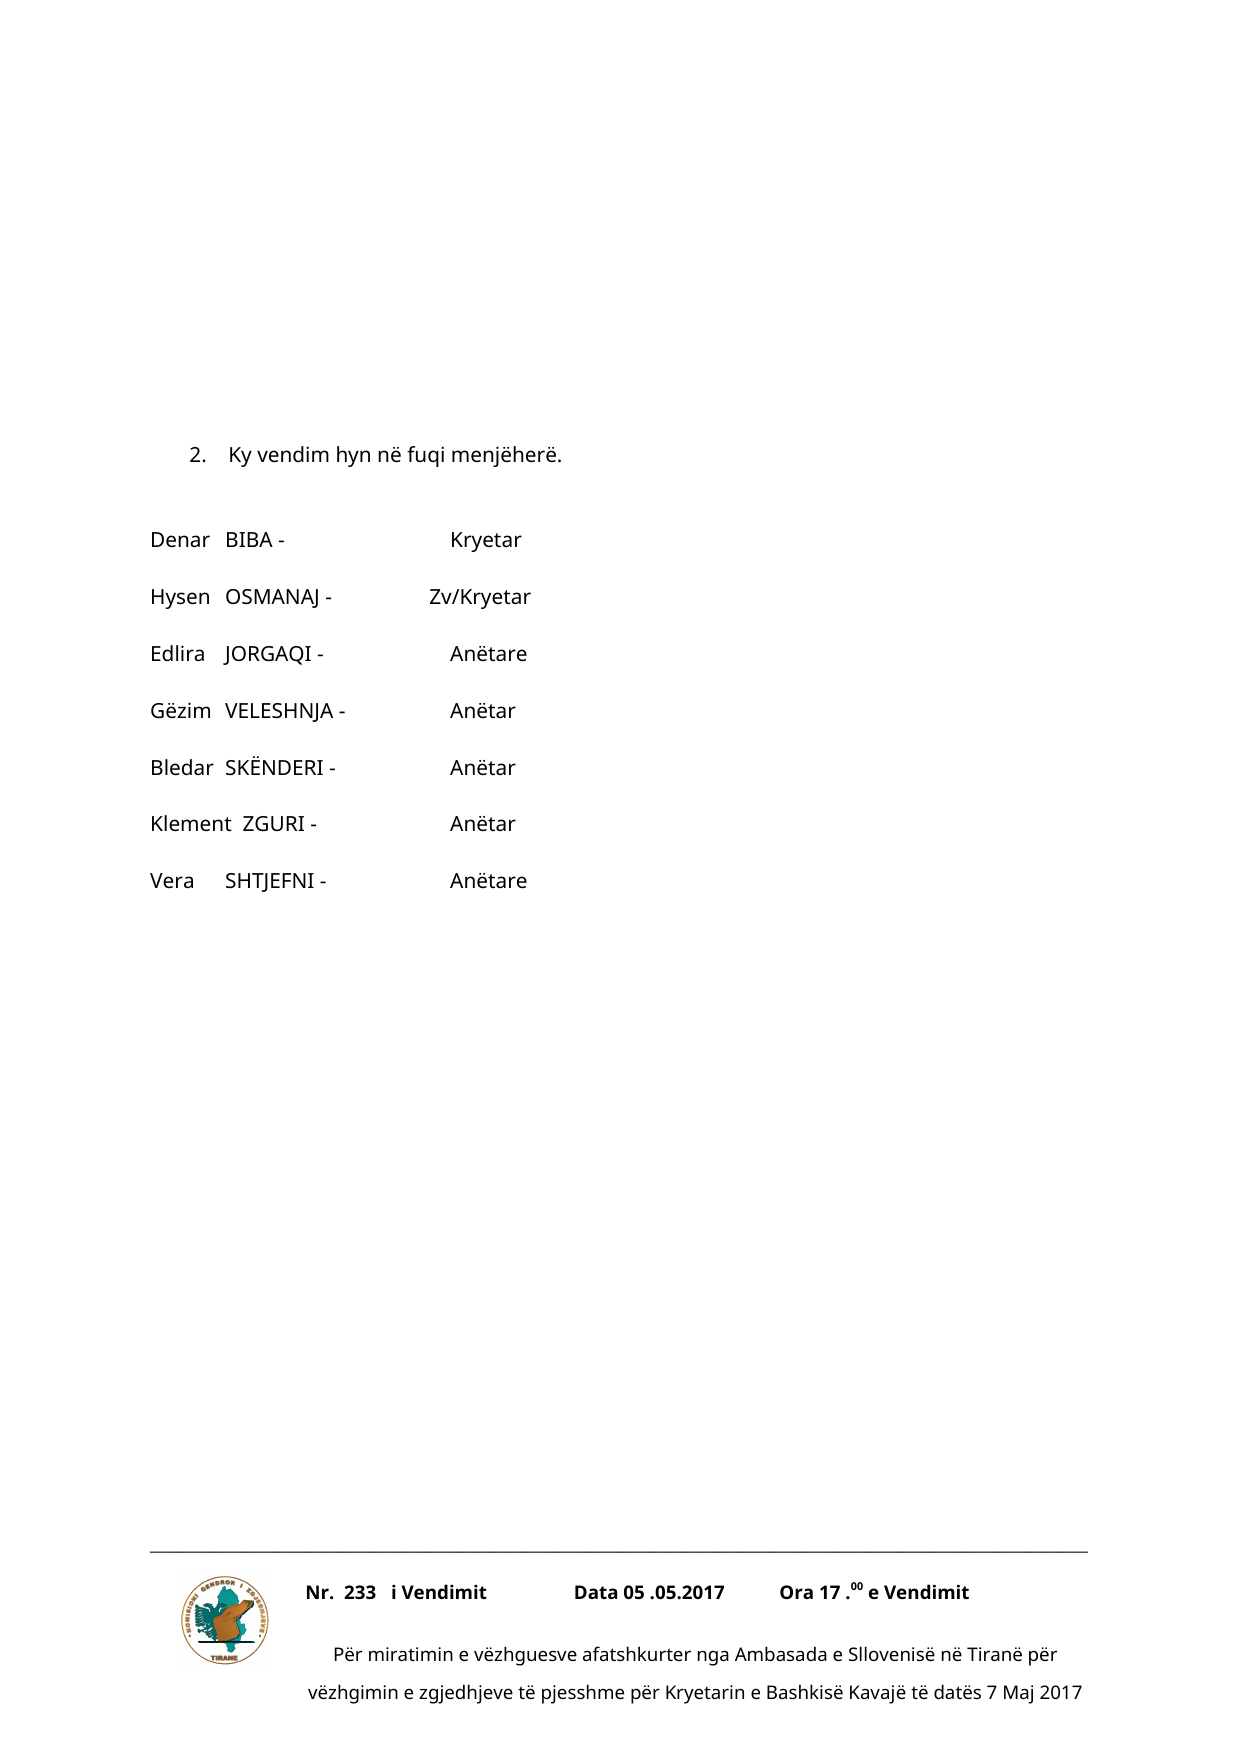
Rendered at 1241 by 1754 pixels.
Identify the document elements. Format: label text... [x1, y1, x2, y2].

text Vera SHTJEFNI - Anëtare [150, 866, 1090, 895]
list Ky vendim hyn në fuqi menjëherë. [189, 440, 1090, 468]
picture [177, 1573, 271, 1666]
text Edlira JORGAQI - Anëtare [150, 639, 1090, 667]
text Denar BIBA - Kryetar [150, 525, 1090, 553]
text Klement ZGURI - Anëtar [150, 809, 1090, 838]
text Gëzim VELESHNJA - Anëtar [150, 696, 1090, 724]
text Bledar SKËNDERI - Anëtar [150, 753, 1090, 781]
text Hysen OSMANAJ - Zv/Kryetar [150, 582, 1090, 610]
